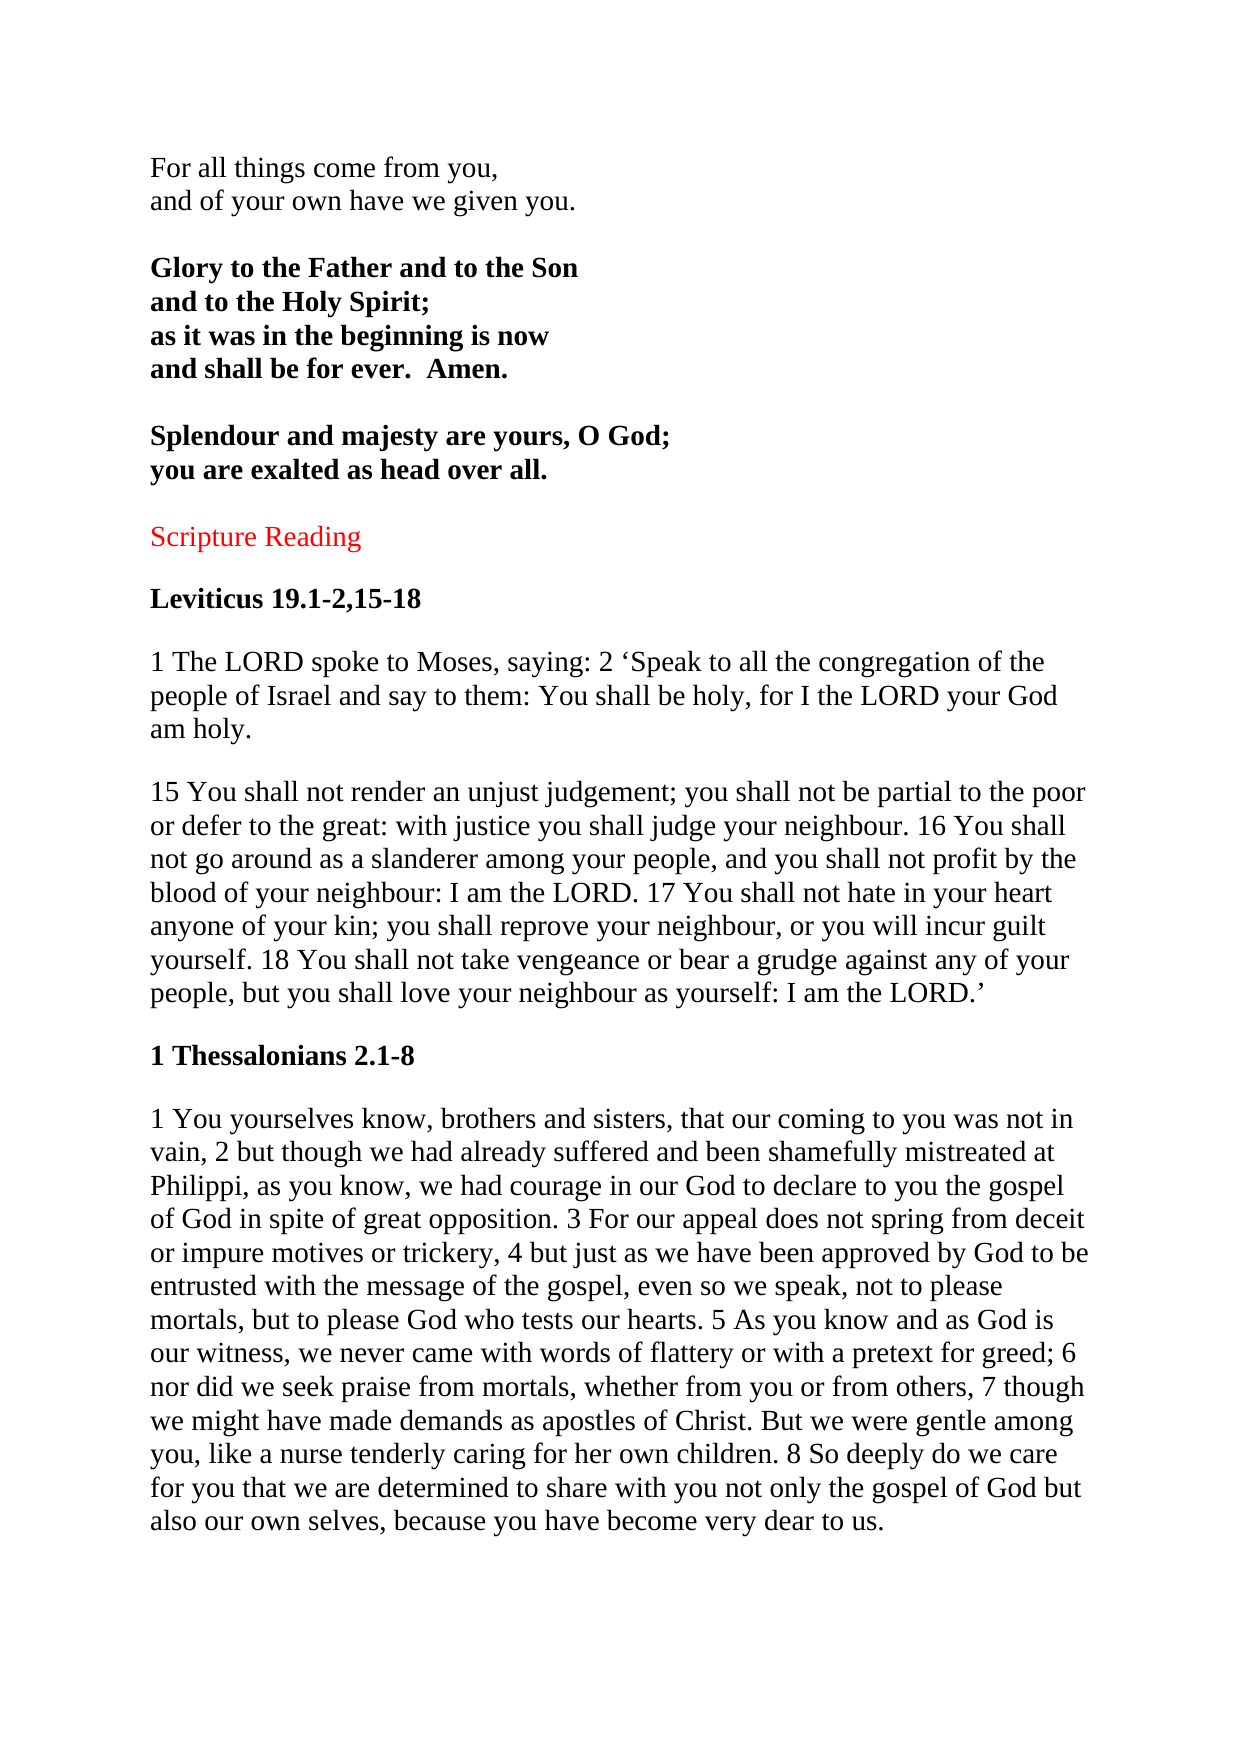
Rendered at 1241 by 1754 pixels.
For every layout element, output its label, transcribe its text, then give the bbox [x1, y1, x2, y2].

text Scripture Reading [150, 519, 1090, 552]
text and to the Holy Spirit; [150, 284, 1090, 318]
text 1 You yourselves know, brothers and sisters, that our coming to you was not in vain, 2 but though we had already suffered and been shamefully mistreated at Philippi, as you know, we had courage in our God to declare to you the gospel of God in spite of great opposition. 3 For our appeal does not spring from deceit or impure motives or trickery, 4 but just as we have been approved by God to be entrusted with the message of the gospel, even so we speak, not to please mortals, but to please God who tests our hearts. 5 As you know and as God is our witness, we never came with words of flattery or with a pretext for greed; 6 nor did we seek praise from mortals, whether from you or from others, 7 though we might have made demands as apostles of Christ. But we were gentle among you, like a nurse tenderly caring for her own children. 8 So deeply do we care for you that we are determined to share with you not only the gospel of God but also our own selves, because you have become very dear to us. [150, 1101, 1090, 1537]
text as it was in the beginning is now [150, 318, 1090, 351]
text 1 The LORD spoke to Moses, saying: 2 ‘Speak to all the congregation of the people of Israel and say to them: You shall be holy, for I the LORD your God am holy. [150, 644, 1090, 745]
text Glory to the Father and to the Son [150, 251, 1090, 284]
text and of your own have we given you. [150, 183, 1090, 217]
text Leviticus 19.1-2,15-18 [150, 582, 1090, 615]
text 1 Thessalonians 2.1-8 [150, 1038, 1090, 1072]
text you are exalted as head over all. [150, 452, 1090, 485]
text and shall be for ever. Amen. [150, 351, 1090, 385]
text 15 You shall not render an unjust judgement; you shall not be partial to the poor or defer to the great: with justice you shall judge your neighbour. 16 You shall not go around as a slanderer among your people, and you shall not profit by the blood of your neighbour: I am the LORD. 17 You shall not hate in your heart anyone of your kin; you shall reprove your neighbour, or you will incur guilt yourself. 18 You shall not take vengeance or bear a grudge against any of your people, but you shall love your neighbour as yourself: I am the LORD.’ [150, 774, 1090, 1009]
text Splendour and majesty are yours, O God; [150, 418, 1090, 452]
text For all things come from you, [150, 150, 1090, 183]
